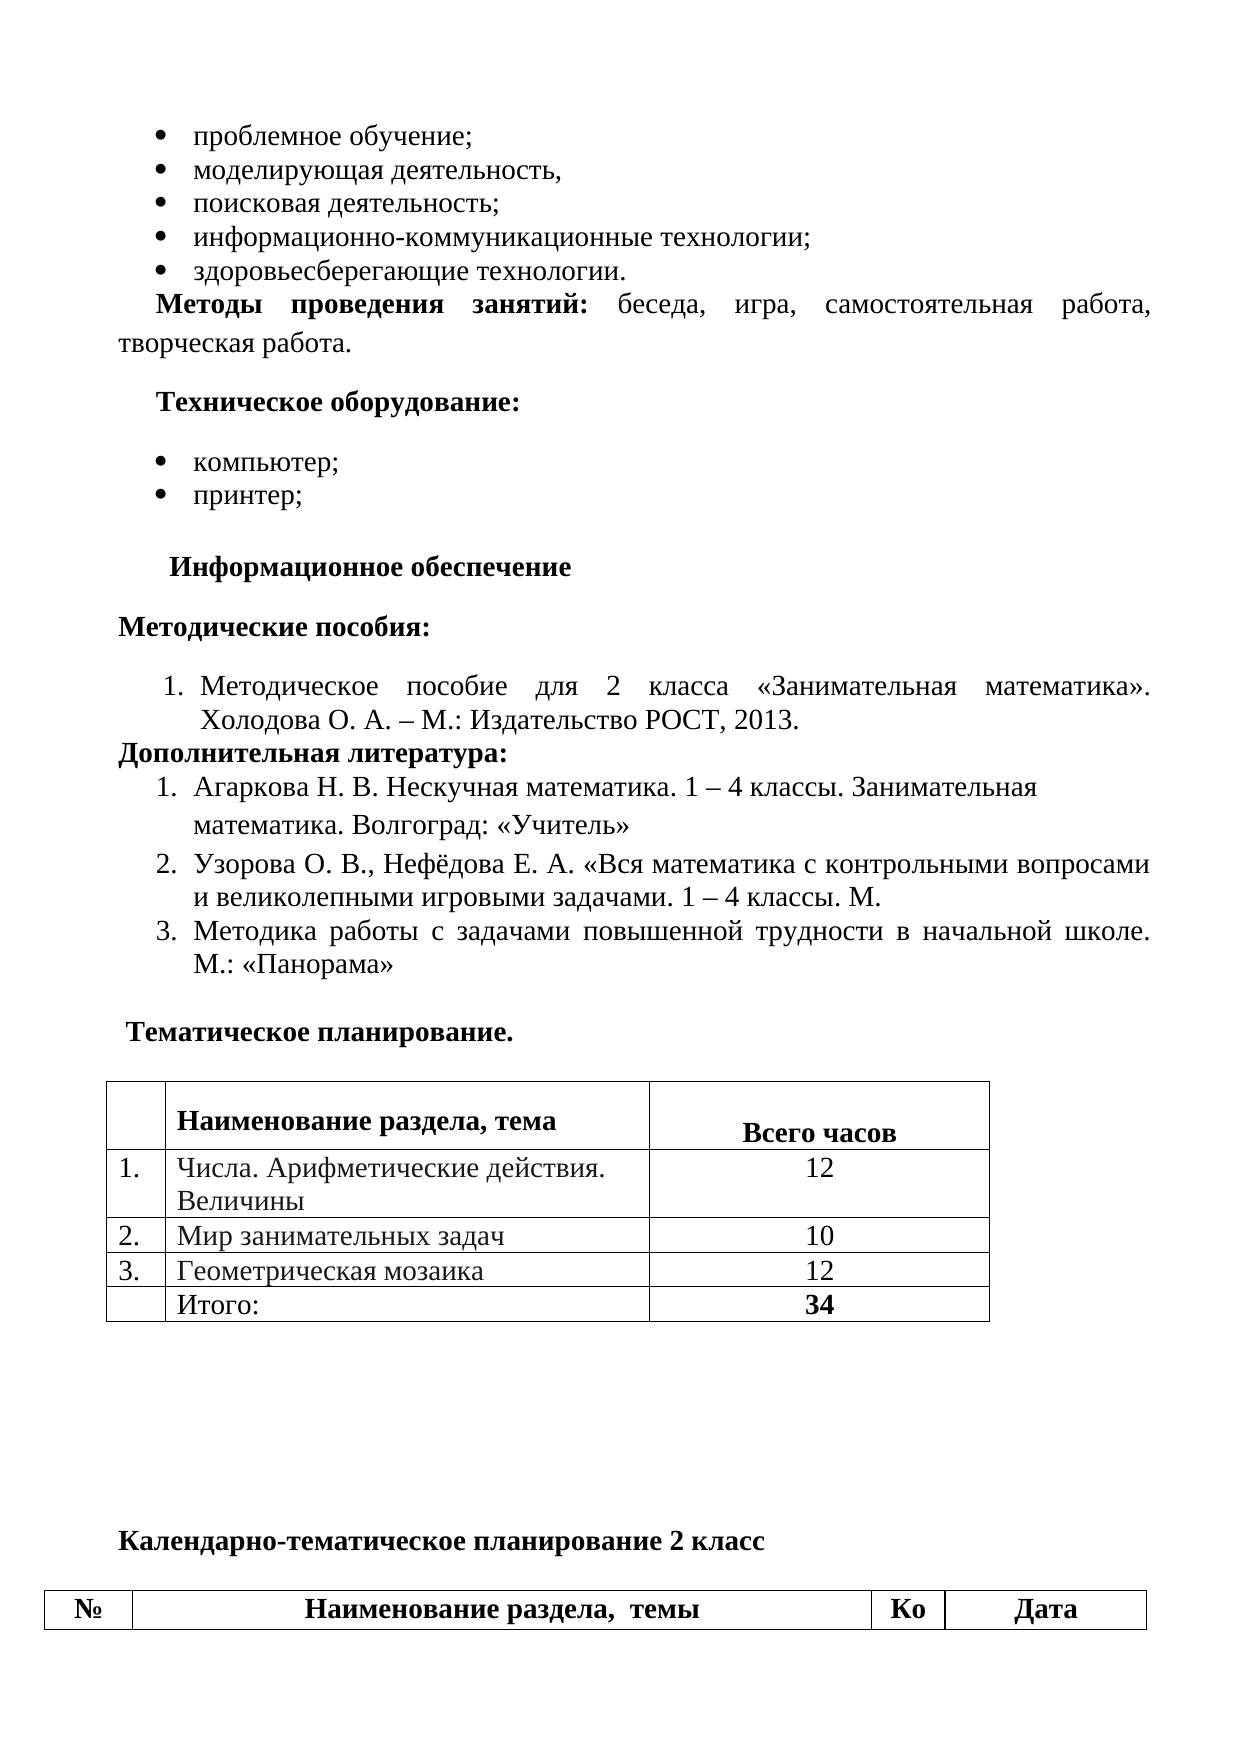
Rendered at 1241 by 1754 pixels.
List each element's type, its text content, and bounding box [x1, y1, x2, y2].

table_header № урока [45, 1591, 132, 1629]
table_header Кол-во часов [872, 1591, 944, 1629]
text Информационное обеспечение [118, 549, 1152, 583]
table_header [133, 1591, 871, 1629]
list здоровьесберегающие технологии. [156, 253, 1152, 286]
list информационно-коммуникационные технологии; [156, 219, 1152, 253]
text Методы проведения занятий: беседа, игра, самостоятельная работа, творческая работа. [118, 286, 1152, 358]
text Тематическое планирование. [118, 1014, 1152, 1047]
table_header Дата [946, 1591, 1146, 1629]
list поисковая деятельность; [156, 185, 1152, 219]
list компьютер; [156, 444, 1152, 477]
text Техническое оборудование: [118, 384, 1152, 418]
text Методические пособия: [118, 609, 1152, 642]
list принтер; [156, 477, 1152, 511]
list Агаркова Н. В. Нескучная математика. 1 – 4 классы. Занимательная математика. Волгоград: «Учитель» [156, 769, 1152, 841]
table_cell Числа. Арифметические действия. Величины [166, 1150, 649, 1217]
table_cell Мир занимательных задач [166, 1218, 649, 1252]
table_cell 34 [650, 1287, 989, 1321]
list Узорова О. В., Нефёдова Е. А. «Вся математика с контрольными вопросами и великолепными игровыми задачами. 1 – 4 классы. М. [156, 846, 1152, 913]
table_cell 12 [650, 1253, 989, 1286]
list моделирующая деятельность, [156, 152, 1152, 185]
list Методическое пособие для 2 класса «Занимательная математика». Холодова О. А. – М.: Издательство РОСТ, 2013. [162, 668, 1152, 735]
table_cell 1. [107, 1150, 165, 1217]
table_header Наименование раздела, тема [166, 1082, 649, 1149]
table_header [107, 1082, 165, 1149]
list Методика работы с задачами повышенной трудности в начальной школе. М.: «Панорама» [156, 913, 1152, 980]
list проблемное обучение; [156, 118, 1152, 152]
table_cell [107, 1287, 165, 1321]
table_header Всего часов [650, 1082, 989, 1149]
table_cell Геометрическая мозаика [166, 1253, 649, 1286]
table_cell 10 [650, 1218, 989, 1252]
table_cell Итого: [166, 1287, 649, 1321]
text Календарно-тематическое планирование 2 класс [118, 1523, 1152, 1557]
table_cell 12 [650, 1150, 989, 1217]
table_cell 2. [107, 1218, 165, 1252]
text Дополнительная литература: [118, 735, 1152, 769]
table_cell 3. [107, 1253, 165, 1286]
